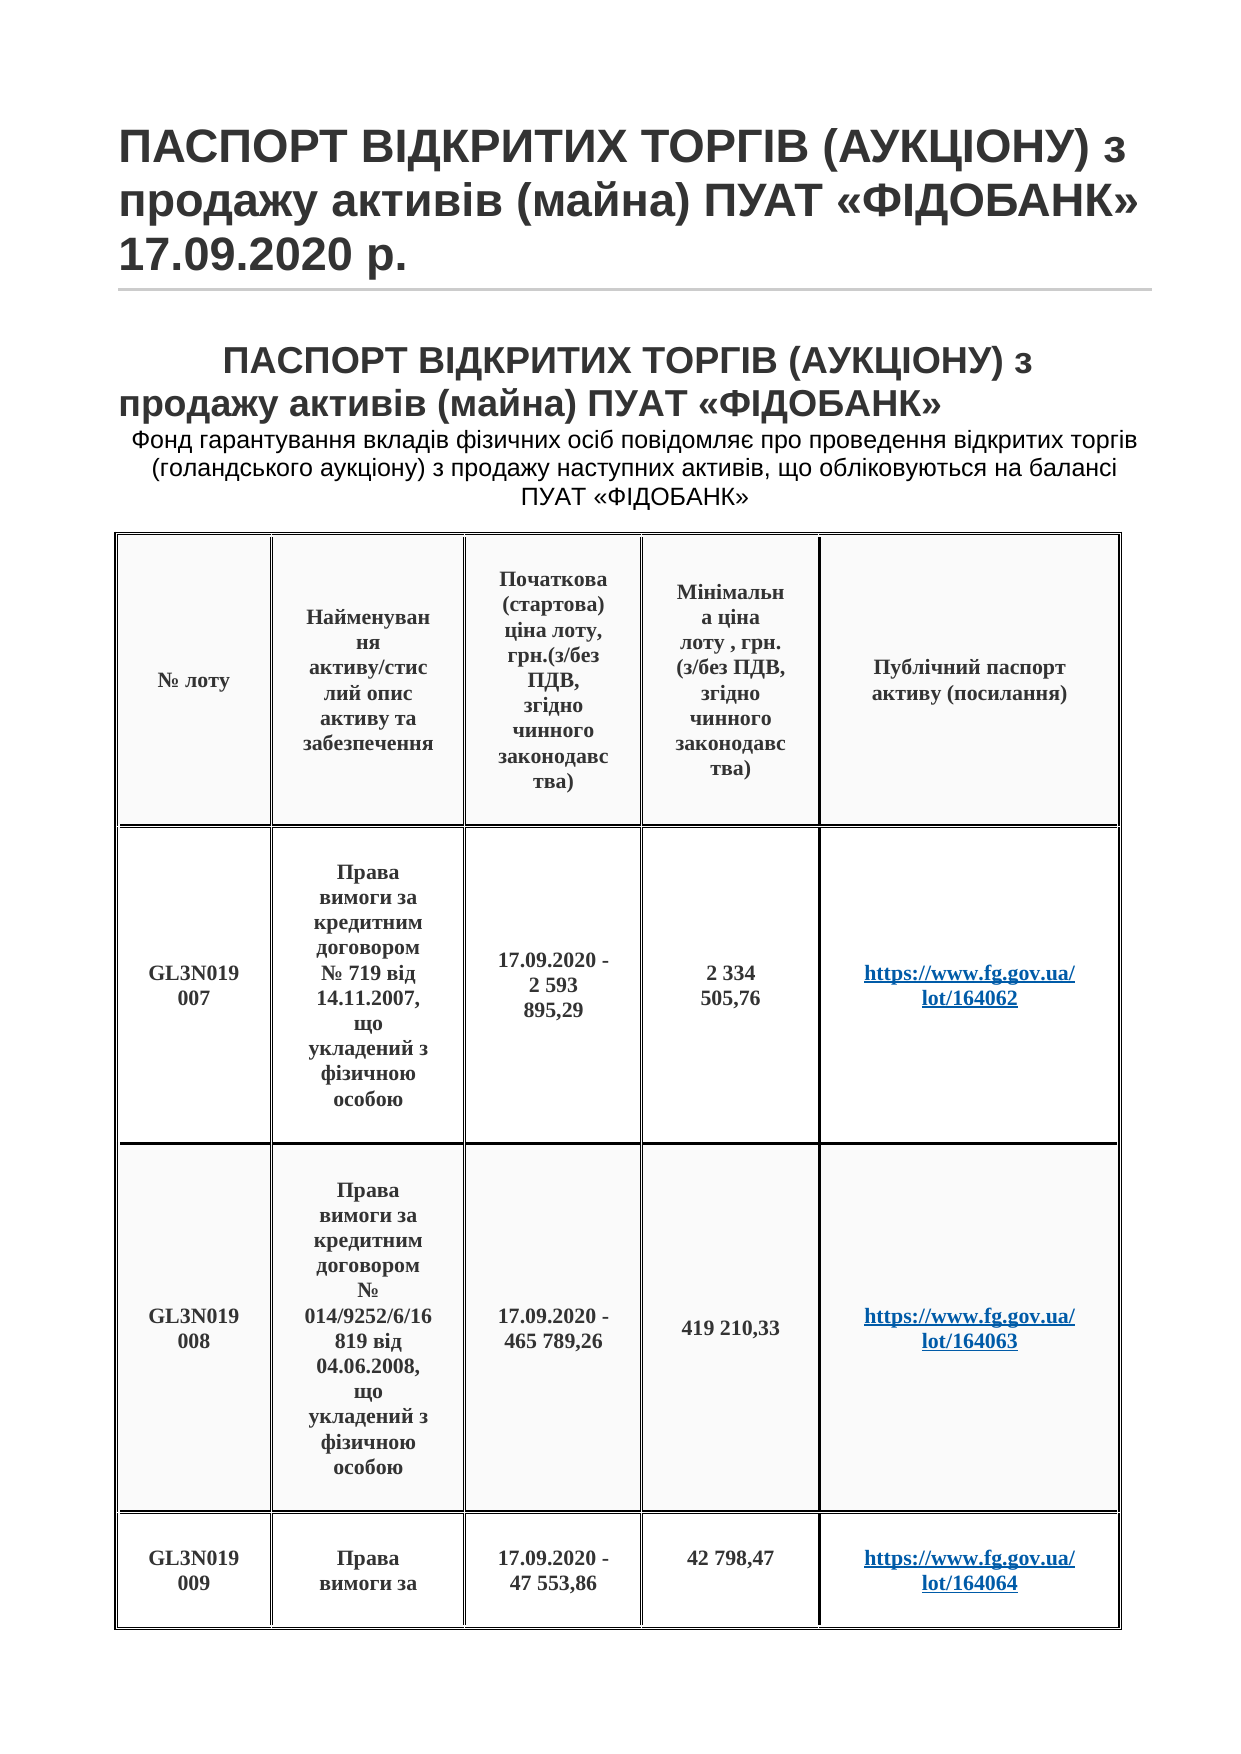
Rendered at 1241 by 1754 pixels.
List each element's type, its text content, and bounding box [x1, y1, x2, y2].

text 27.08.2020 ПАСПОРТ ВІДКРИТИХ ТОРГІВ (АУКЦІОНУ) з продажу активів (майна) ПУАТ «ФІДОБАНК» [118, 338, 1152, 424]
table_header № лоту [118, 535, 271, 824]
table_cell 2 334 505,76 [643, 828, 818, 1142]
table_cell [271, 1514, 465, 1626]
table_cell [819, 1510, 1119, 1626]
table_header Найменування активу/стислий опис активу та забезпечення [271, 535, 465, 824]
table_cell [465, 1514, 642, 1626]
text Фонд гарантування вкладів фізичних осіб повідомляє про проведення відкритих торгів (голандського аукціону) з продажу наступних активів, що обліковуються на балансі ПУАТ «ФІДОБАНК» [118, 424, 1152, 511]
table_cell GL3N019008 [118, 1142, 270, 1510]
table_cell Права вимоги за кредитним договором № 719 від 14.11.2007, що укладений з фізичною особою [273, 828, 463, 1142]
table_header Публічний паспорт активу (посилання) [819, 535, 1118, 824]
table_cell https://www.fg.gov.ua/lot/164063 [821, 1142, 1118, 1510]
table_cell GL3N019009 [118, 1510, 271, 1626]
table_cell 419 210,33 [643, 1145, 818, 1510]
table_header Початкова (стартова) ціна лоту, грн.(з/без ПДВ, згідно чинного законодавства) [465, 535, 642, 824]
text ПАСПОРТ ВІДКРИТИХ ТОРГІВ (АУКЦІОНУ) з продажу активів (майна) ПУАТ «ФІДОБАНК» 17.09.2020 р. [118, 118, 1152, 288]
table_cell Права вимоги за кредитним договором № 014/9252/6/16819 від 04.06.2008, що укладений з фізичною особою [273, 1145, 463, 1510]
table_cell 17.09.2020 - 465 789,26 [466, 1145, 640, 1510]
table_cell 42 798,47 [642, 1514, 819, 1626]
table_header Мінімальна ціна лоту , грн. (з/без ПДВ, згідно чинного законодавства) [642, 533, 819, 824]
table_cell GL3N019007 [118, 824, 270, 1142]
table_cell https://www.fg.gov.ua/lot/164062 [821, 824, 1119, 1142]
table_cell 17.09.2020 - 2 593 895,29 [466, 828, 640, 1142]
